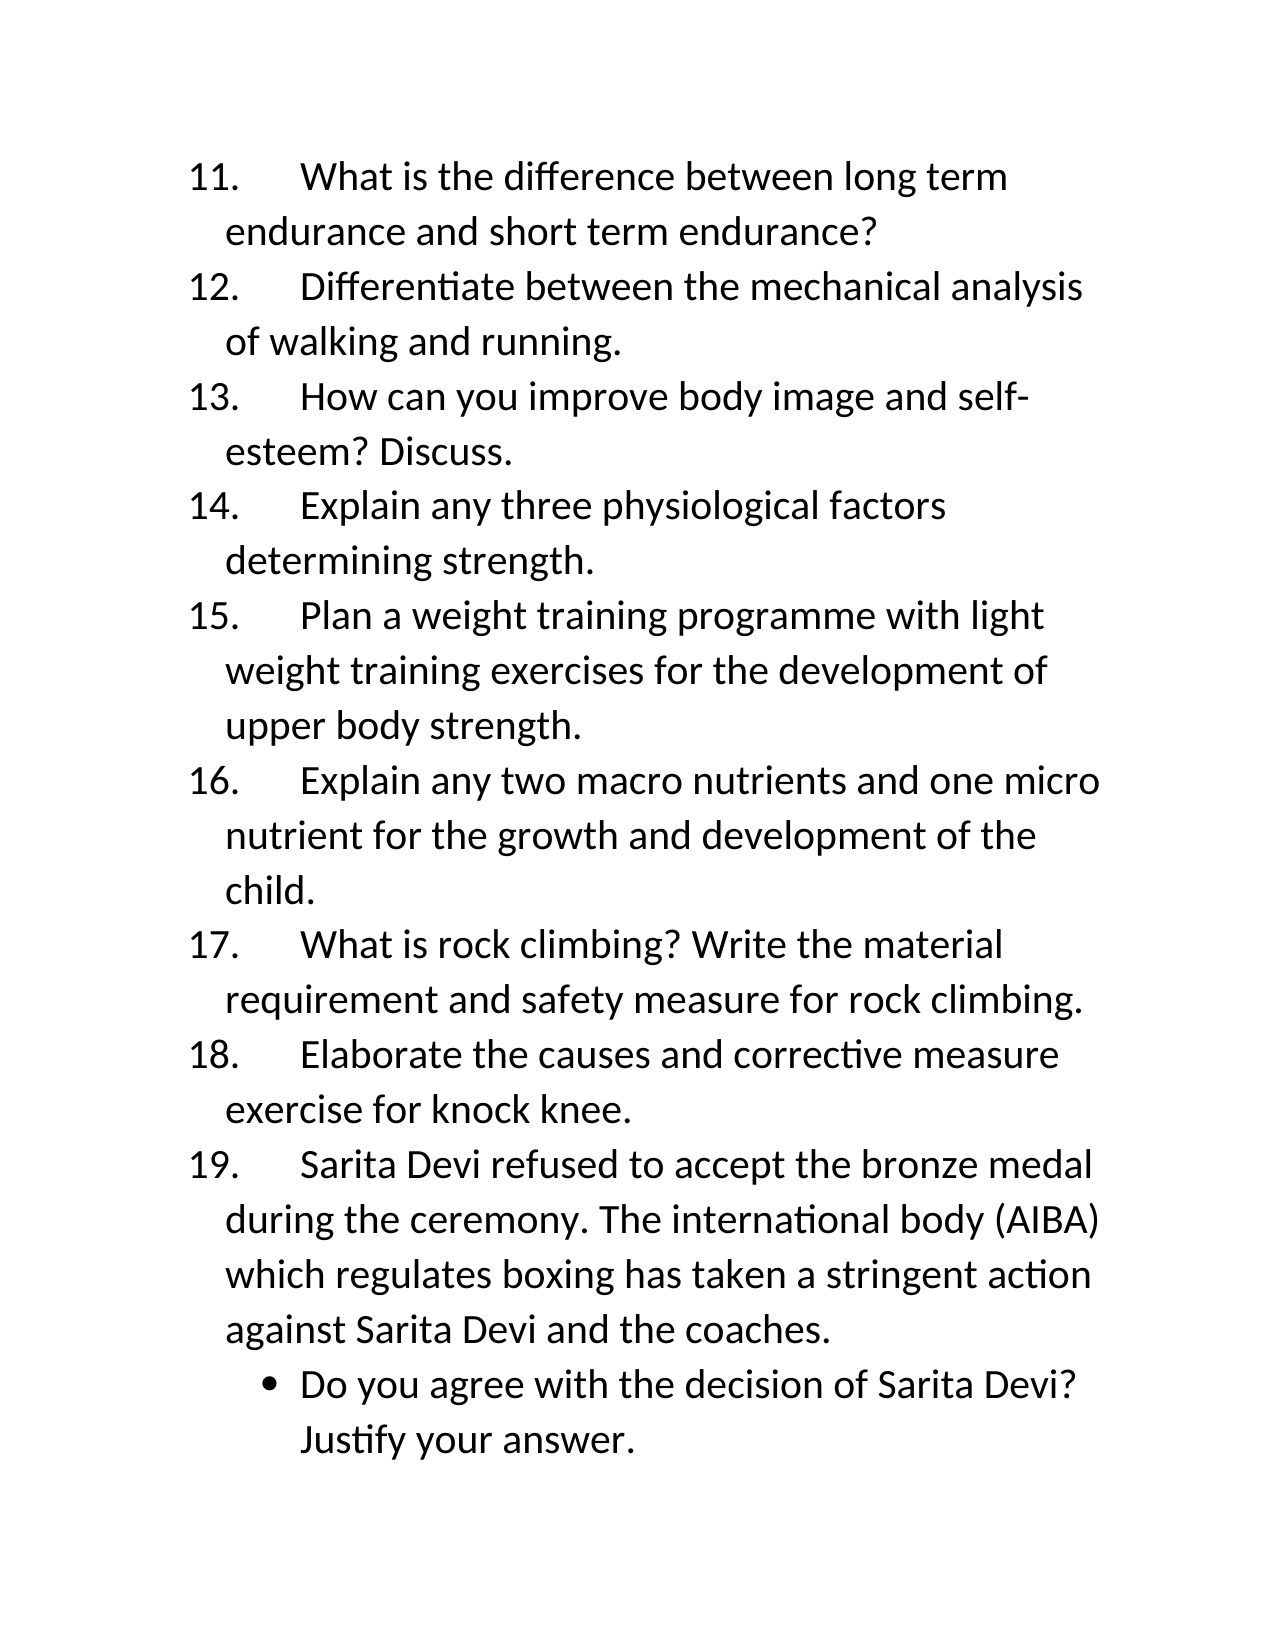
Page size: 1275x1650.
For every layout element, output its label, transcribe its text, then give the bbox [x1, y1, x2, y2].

list Explain any two macro nutrients and one micro nutrient for the growth and development of the child. [187, 754, 1125, 914]
list Elaborate the causes and corrective measure exercise for knock knee. [187, 1028, 1125, 1134]
list What is the difference between long term endurance and short term endurance? [187, 150, 1125, 256]
list Do you agree with the decision of Sarita Devi? Justify your answer. [262, 1358, 1125, 1463]
list Plan a weight training programme with light weight training exercises for the development of upper body strength. [187, 589, 1125, 750]
list Sarita Devi refused to accept the bronze medal during the ceremony. The international body (AIBA) which regulates boxing has taken a stringent action against Sarita Devi and the coaches. [187, 1138, 1125, 1354]
list How can you improve body image and self-esteem? Discuss. [187, 369, 1125, 475]
list Differentiate between the mechanical analysis of walking and running. [187, 260, 1125, 366]
list What is rock climbing? Write the material requirement and safety measure for rock climbing. [187, 918, 1125, 1024]
list Explain any three physiological factors determining strength. [187, 479, 1125, 585]
